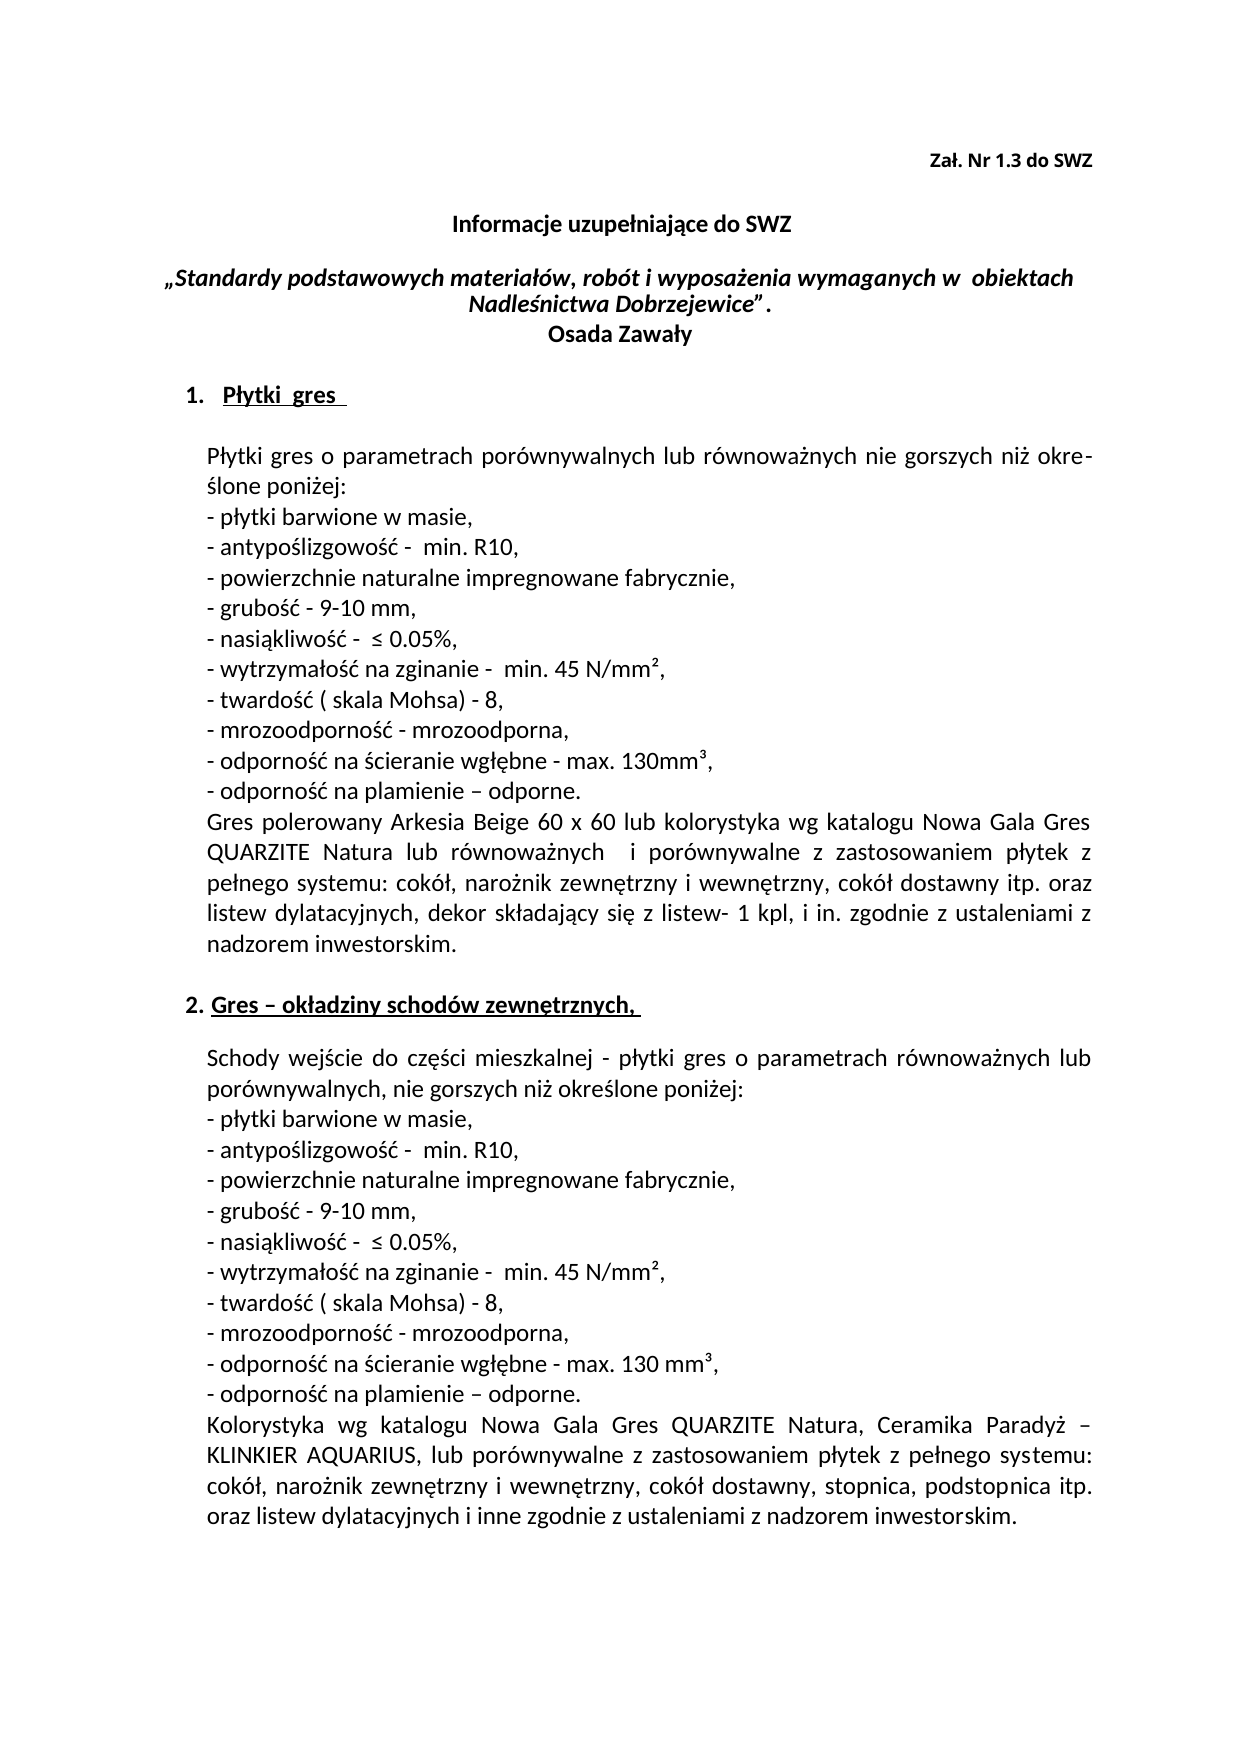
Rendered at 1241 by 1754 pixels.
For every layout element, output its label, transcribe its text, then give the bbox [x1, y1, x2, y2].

text - twardość ( skala Mohsa) - 8, [207, 684, 1093, 714]
text Osada Zawały [148, 318, 1093, 348]
text - antypoślizgowość - min. R10, [207, 531, 1093, 562]
text Gres polerowany Arkesia Beige 60 x 60 lub kolorystyka wg katalogu Nowa Gala Gres QUARZITE Natura lub równoważnych i porównywalne z zastosowaniem płytek z pełnego systemu: cokół, narożnik zewnętrzny i wewnętrzny, cokół dostawny itp. oraz listew dylatacyjnych, dekor składający się z listew- 1 kpl, i in. zgodnie z ustaleniami z nadzorem inwestorskim. [207, 806, 1093, 959]
text - odporność na plamienie – odporne. [207, 776, 1093, 806]
text - nasiąkliwość - ≤ 0.05%, [207, 1226, 1093, 1256]
text - antypoślizgowość - min. R10, [207, 1134, 1093, 1165]
text „Standardy podstawowych materiałów, robót i wyposażenia wymaganych w obiektach Nadleśnictwa Dobrzejewice”. [148, 266, 1093, 318]
text - twardość ( skala Mohsa) - 8, [207, 1287, 1093, 1317]
text Płytki gres o parametrach porównywalnych lub równoważnych nie gorszych niż określone poniżej: [207, 440, 1093, 501]
text - grubość - 9-10 mm, [207, 592, 1093, 623]
text - odporność na plamienie – odporne. [207, 1378, 1093, 1409]
text - powierzchnie naturalne impregnowane fabrycznie, [207, 1165, 1093, 1195]
text - płytki barwione w masie, [207, 1104, 1093, 1134]
text - mrozoodporność - mrozoodporna, [207, 714, 1093, 745]
text Kolorystyka wg katalogu Nowa Gala Gres QUARZITE Natura, Ceramika Paradyż –KLINKIER AQUARIUS, lub porównywalne z zastosowaniem płytek z pełnego systemu: cokół, narożnik zewnętrzny i wewnętrzny, cokół dostawny, stopnica, podstopnica itp. oraz listew dylatacyjnych i inne zgodnie z ustaleniami z nadzorem inwestorskim. [207, 1409, 1093, 1531]
list Płytki gres [185, 379, 1093, 409]
text - odporność na ścieranie wgłębne - max. 130 mm³, [207, 1348, 1093, 1378]
list Gres – okładziny schodów zewnętrznych, [185, 989, 1093, 1020]
text - powierzchnie naturalne impregnowane fabrycznie, [207, 562, 1093, 592]
text - wytrzymałość na zginanie - min. 45 N/mm², [207, 1256, 1093, 1287]
text - odporność na ścieranie wgłębne - max. 130mm³, [207, 745, 1093, 776]
text Schody wejście do części mieszkalnej - płytki gres o parametrach równoważnych lub porównywalnych, nie gorszych niż określone poniżej: [207, 1043, 1093, 1104]
text - mrozoodporność - mrozoodporna, [207, 1317, 1093, 1348]
text Informacje uzupełniające do SWZ [151, 209, 1093, 239]
text - wytrzymałość na zginanie - min. 45 N/mm², [207, 653, 1093, 684]
text Zał. Nr 1.3 do SWZ [148, 148, 1093, 173]
text - nasiąkliwość - ≤ 0.05%, [207, 623, 1093, 653]
text - płytki barwione w masie, [207, 501, 1093, 531]
text - grubość - 9-10 mm, [207, 1195, 1093, 1226]
